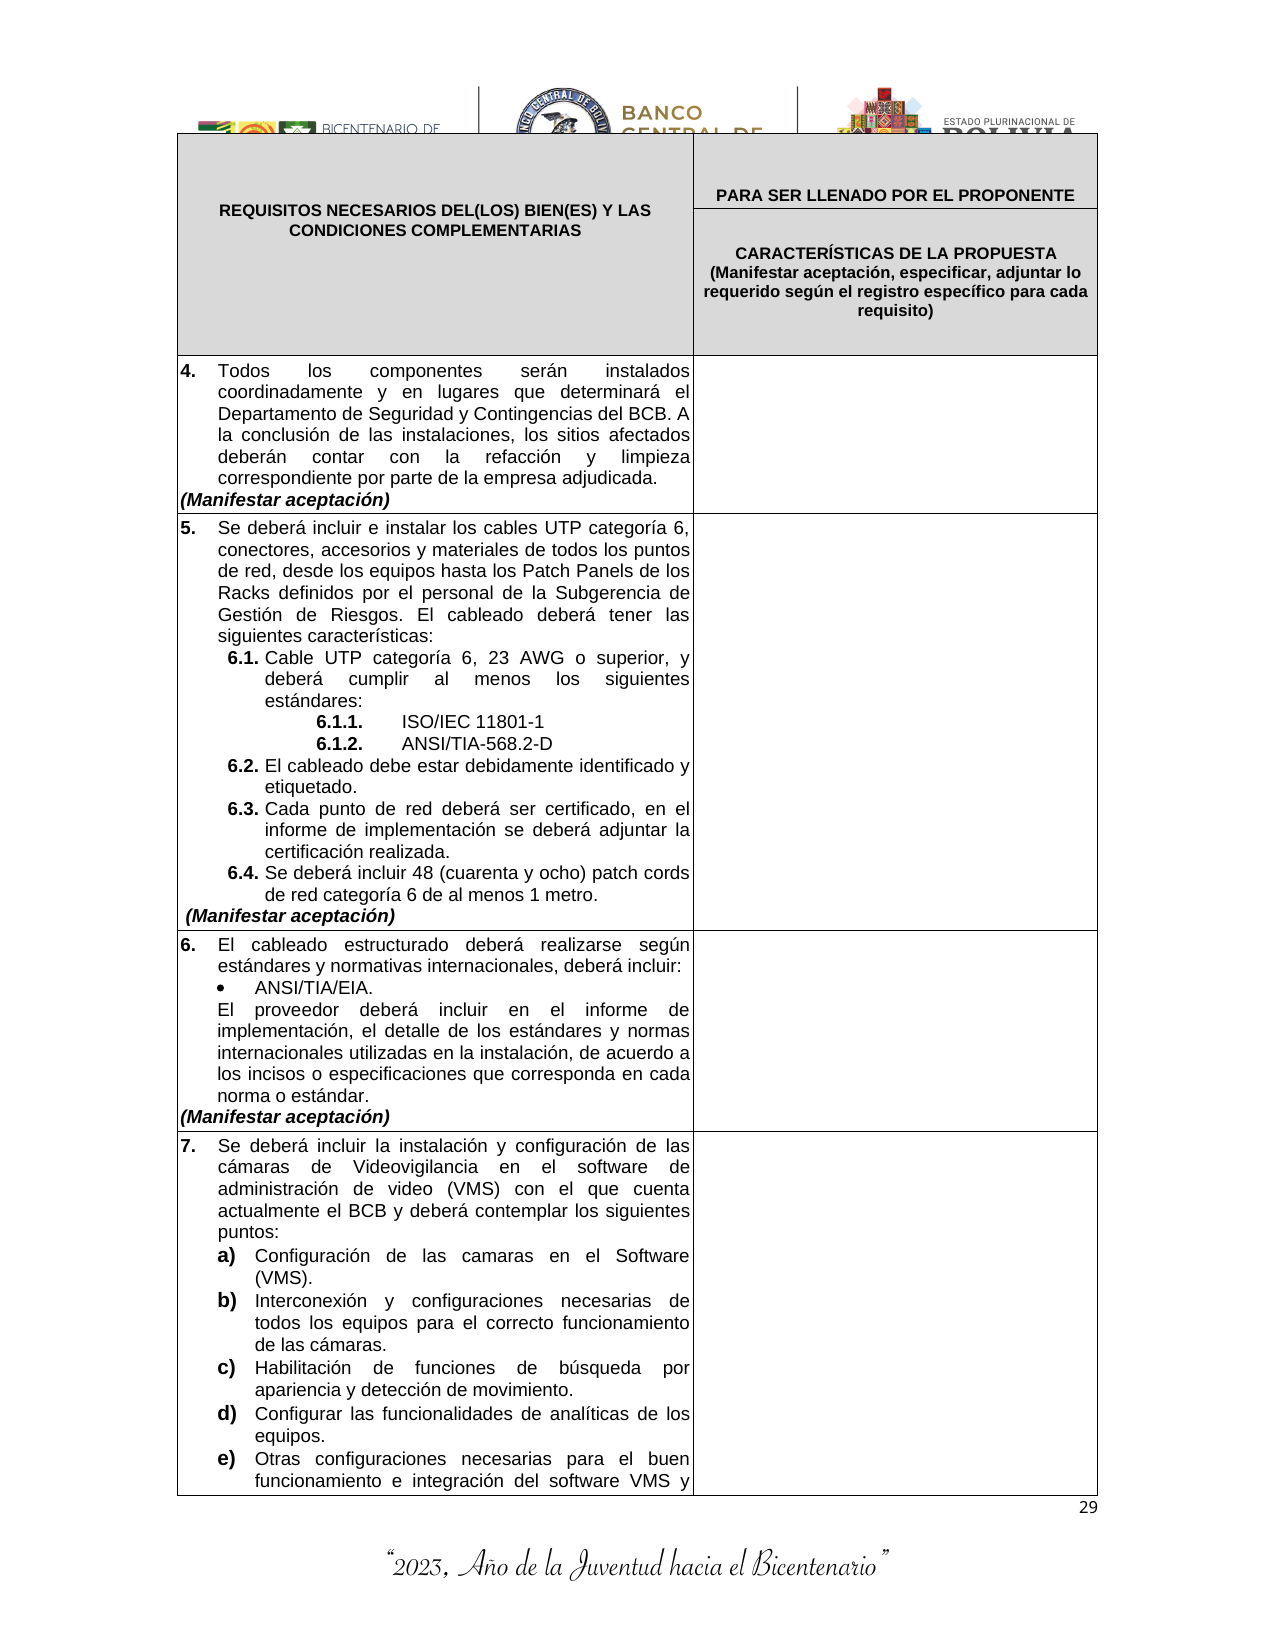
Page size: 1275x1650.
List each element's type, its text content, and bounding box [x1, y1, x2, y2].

picture [0, 2, 1275, 186]
table_cell Se deberá incluir e instalar los cables UTP categoría 6, conectores, accesorios y materiales de todos los puntos de red, desde los equipos hasta los Patch Panels de los Racks definidos por el personal de la Subgerencia de Gestión de Riesgos. El cableado deberá tener las siguientes características: Cable UTP categoría 6, 23 AWG o superior, y deberá cumplir al menos los siguientes estándares: ISO/IEC 11801-1 ANSI/TIA-568.2-D El cableado debe estar debidamente identificado y etiquetado. Cada punto de red deberá ser certificado, en el informe de implementación se deberá adjuntar la certificación realizada. Se deberá incluir 48 (cuarenta y ocho) patch cords de red categoría 6 de al menos 1 metro. (Manifestar aceptación) [178, 514, 693, 930]
table_cell Todos los componentes serán instalados coordinadamente y en lugares que determinará el Departamento de Seguridad y Contingencias del BCB. A la conclusión de las instalaciones, los sitios afectados deberán contar con la refacción y limpieza correspondiente por parte de la empresa adjudicada. (Manifestar aceptación) [178, 356, 693, 513]
table_header REQUISITOS NECESARIOS DEL(LOS) BIEN(ES) Y LAS CONDICIONES COMPLEMENTARIAS [178, 134, 693, 355]
picture [0, 1536, 1272, 1650]
table_cell El cableado estructurado deberá realizarse según estándares y normativas internacionales, deberá incluir: ANSI/TIA/EIA. El proveedor deberá incluir en el informe de implementación, el detalle de los estándares y normas internacionales utilizadas en la instalación, de acuerdo a los incisos o especificaciones que corresponda en cada norma o estándar. (Manifestar aceptación) [178, 931, 693, 1131]
table_cell CARACTERÍSTICAS DE LA PROPUESTA (Manifestar aceptación, especificar, adjuntar lo requerido según el registro específico para cada requisito) [694, 209, 1097, 355]
table_cell [694, 356, 1097, 513]
table_cell [694, 1132, 1097, 1495]
table_header PARA SER LLENADO POR EL PROPONENTE [694, 134, 1097, 208]
table_cell [694, 514, 1097, 930]
table_cell [694, 931, 1097, 1131]
